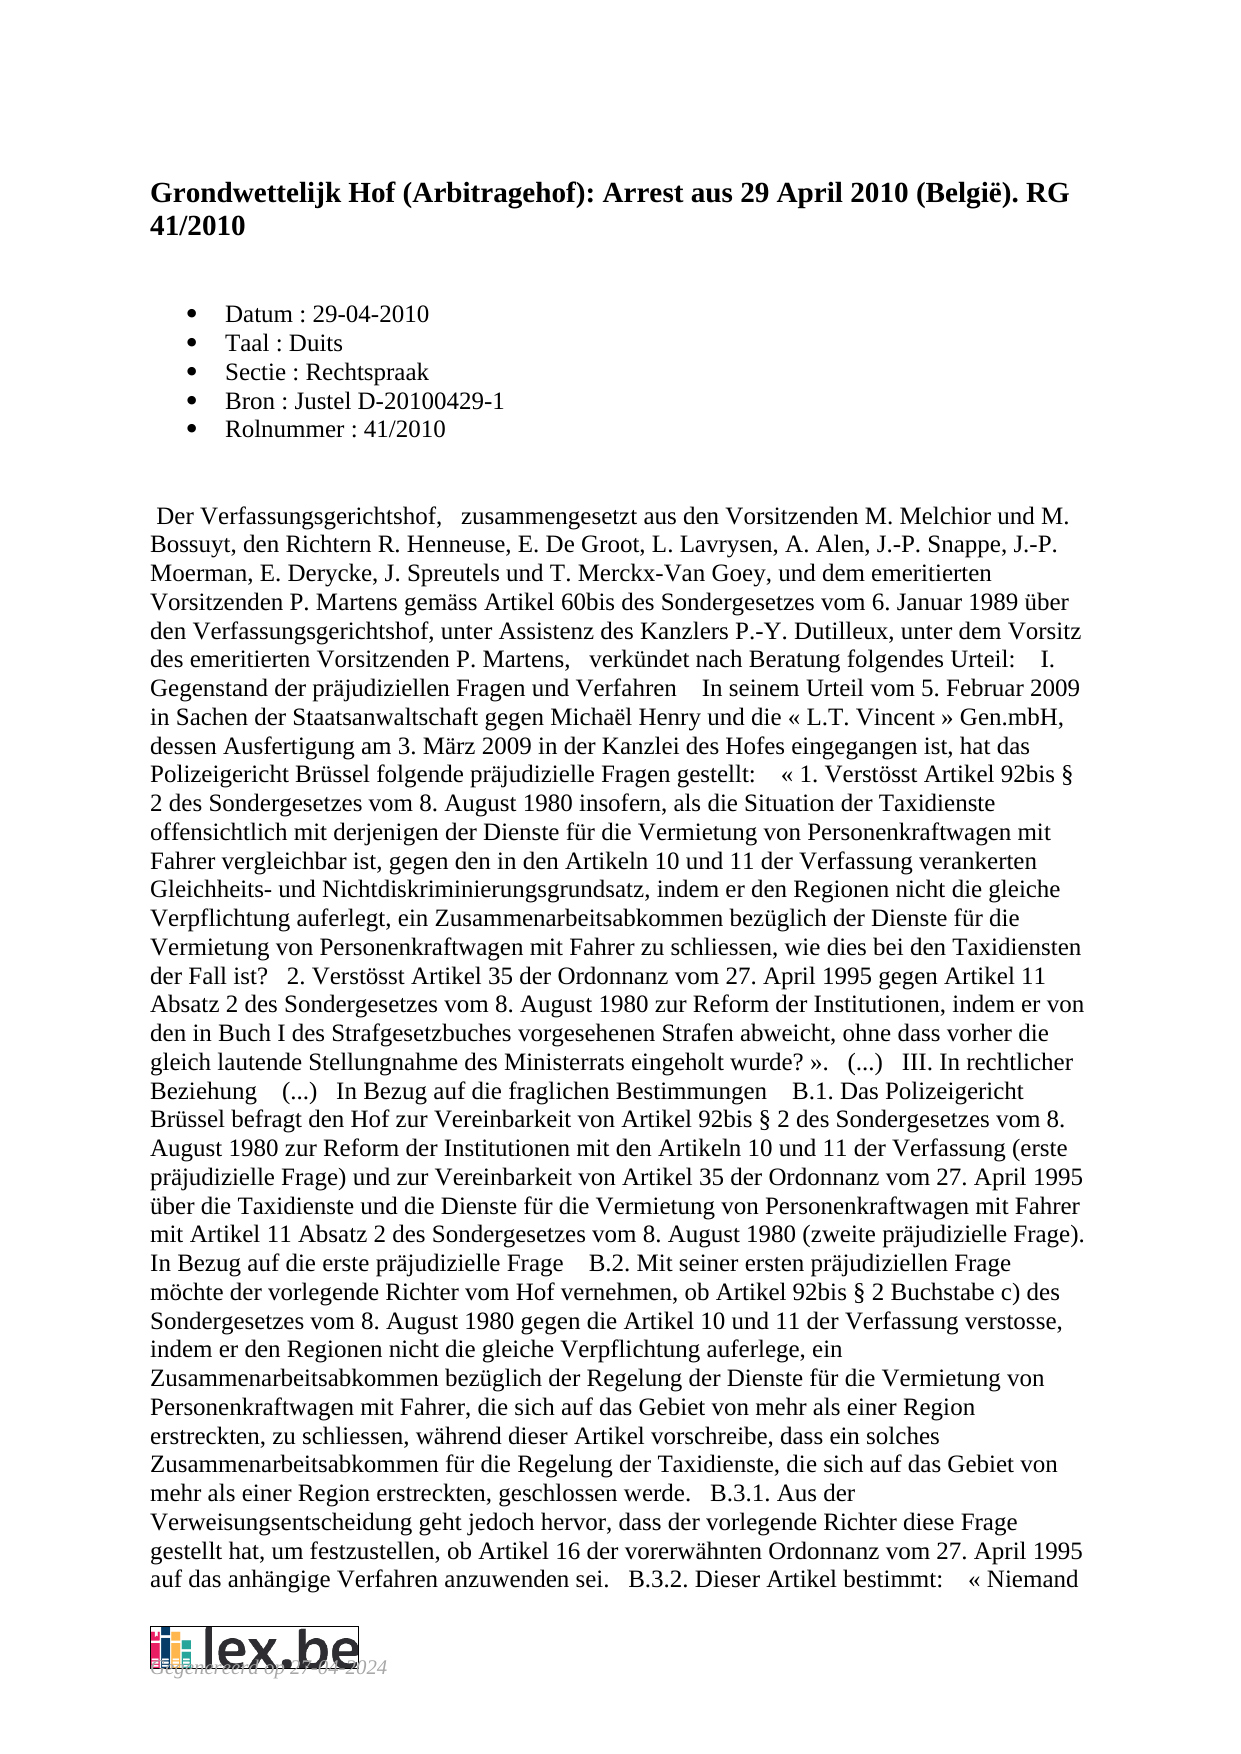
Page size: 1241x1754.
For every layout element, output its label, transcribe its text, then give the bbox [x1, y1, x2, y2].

list Rolnummer : 41/2010 [187, 414, 1090, 443]
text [150, 501, 1090, 1593]
list Sectie : Rechtspraak [187, 357, 1090, 386]
list Bron : Justel D-20100429-1 [187, 386, 1090, 414]
list Datum : 29-04-2010 [187, 299, 1090, 328]
list Taal : Duits [187, 328, 1090, 357]
subtitle Grondwettelijk Hof (Arbitragehof): Arrest aus 29 April 2010 (België). RG 41/2010 [150, 175, 1090, 242]
picture [151, 1627, 358, 1668]
